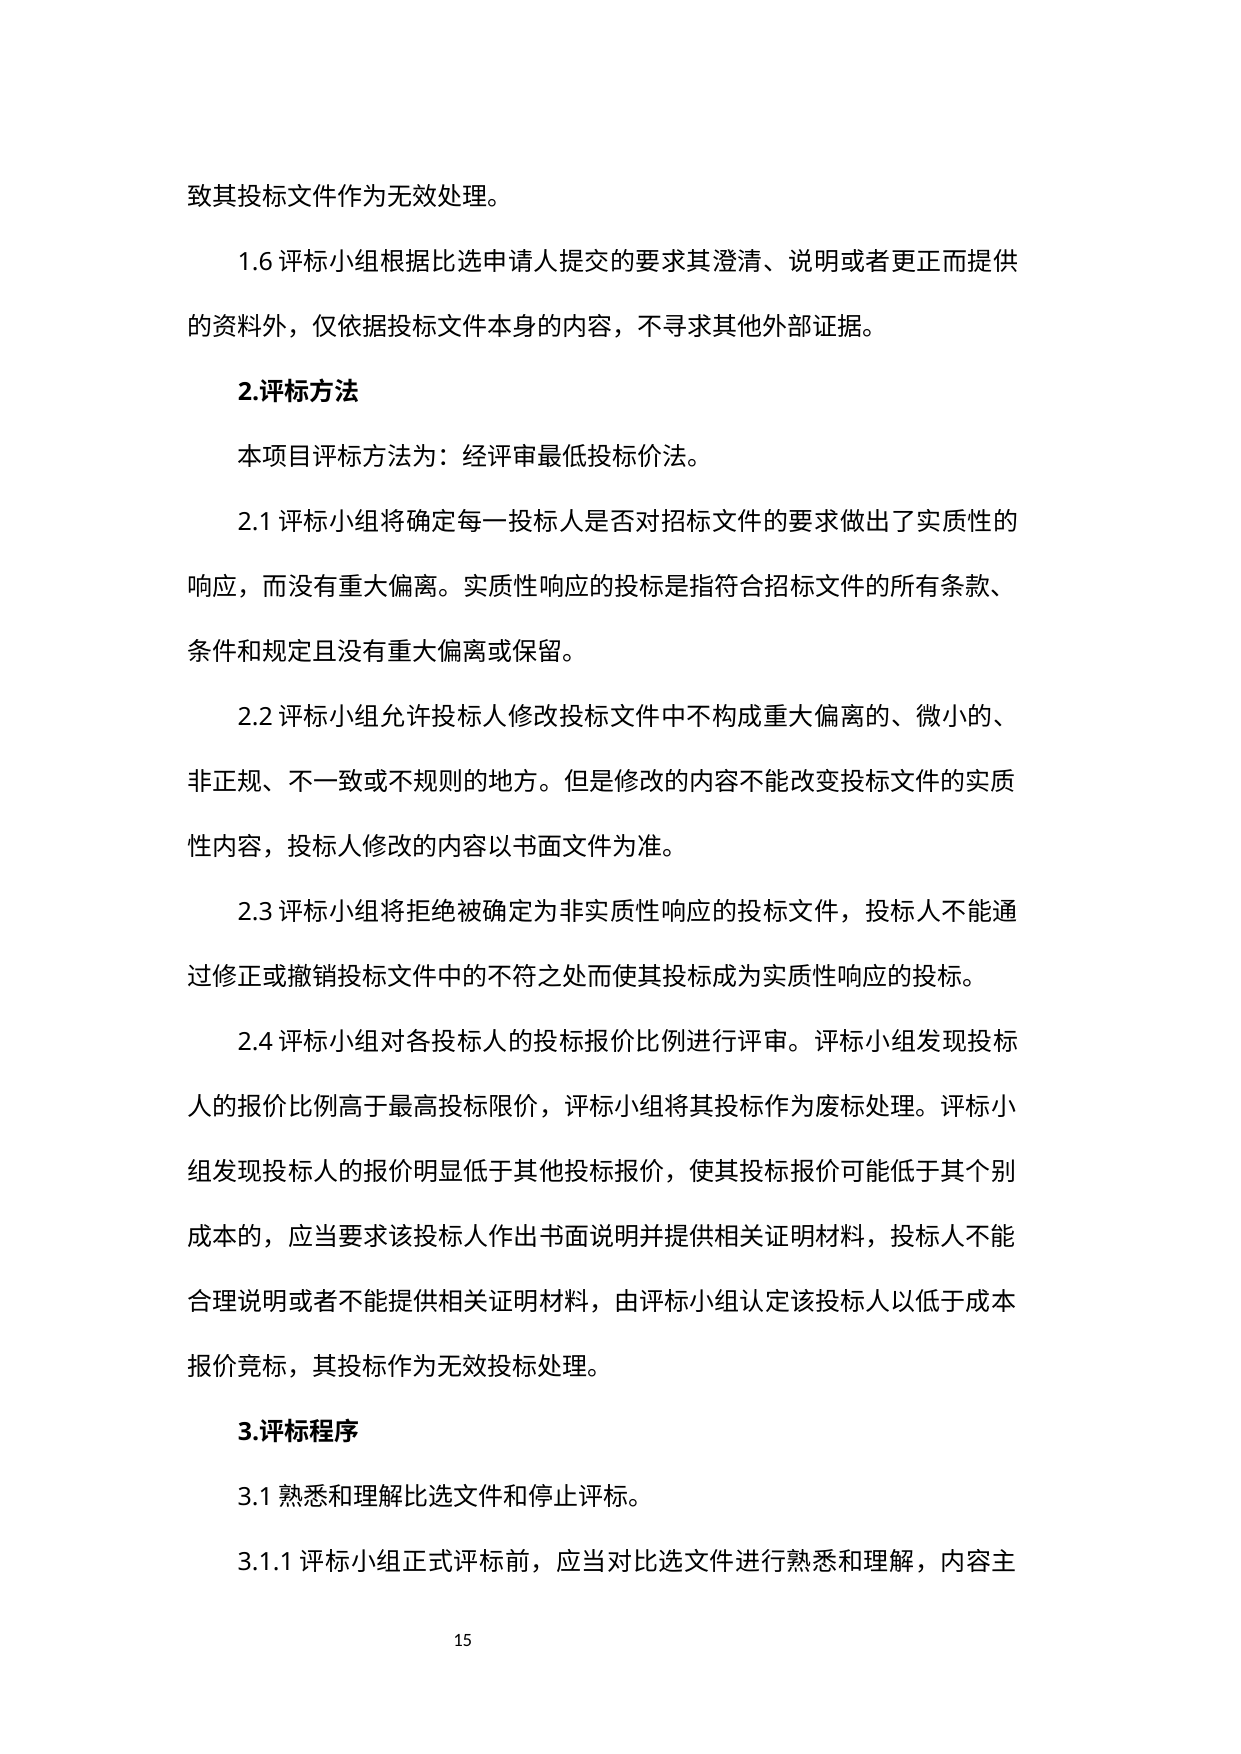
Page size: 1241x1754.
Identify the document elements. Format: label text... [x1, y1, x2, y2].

text 1.6评标小组根据比选申请人提交的要求其澄清、说明或者更正而提供的资料外，仅依据投标文件本身的内容，不寻求其他外部证据。 [187, 227, 1019, 357]
text 3.评标程序 [187, 1397, 1019, 1462]
text 本项目评标方法为：经评审最低投标价法。 [187, 422, 1019, 487]
text 2.2评标小组允许投标人修改投标文件中不构成重大偏离的、微小的、非正规、不一致或不规则的地方。但是修改的内容不能改变投标文件的实质性内容，投标人修改的内容以书面文件为准。 [187, 682, 1019, 877]
text 2.3评标小组将拒绝被确定为非实质性响应的投标文件，投标人不能通过修正或撤销投标文件中的不符之处而使其投标成为实质性响应的投标。 [187, 877, 1019, 1007]
text 2.1评标小组将确定每一投标人是否对招标文件的要求做出了实质性的响应，而没有重大偏离。实质性响应的投标是指符合招标文件的所有条款、条件和规定且没有重大偏离或保留。 [187, 487, 1019, 682]
text 2.评标方法 [187, 357, 1019, 422]
text 2.4评标小组对各投标人的投标报价比例进行评审。评标小组发现投标人的报价比例高于最高投标限价，评标小组将其投标作为废标处理。评标小组发现投标人的报价明显低于其他投标报价，使其投标报价可能低于其个别成本的，应当要求该投标人作出书面说明并提供相关证明材料，投标人不能合理说明或者不能提供相关证明材料，由评标小组认定该投标人以低于成本报价竞标，其投标作为无效投标处理。 [187, 1007, 1019, 1397]
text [187, 1527, 1019, 1592]
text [187, 162, 1019, 227]
text 3.1熟悉和理解比选文件和停止评标。 [187, 1462, 1019, 1527]
